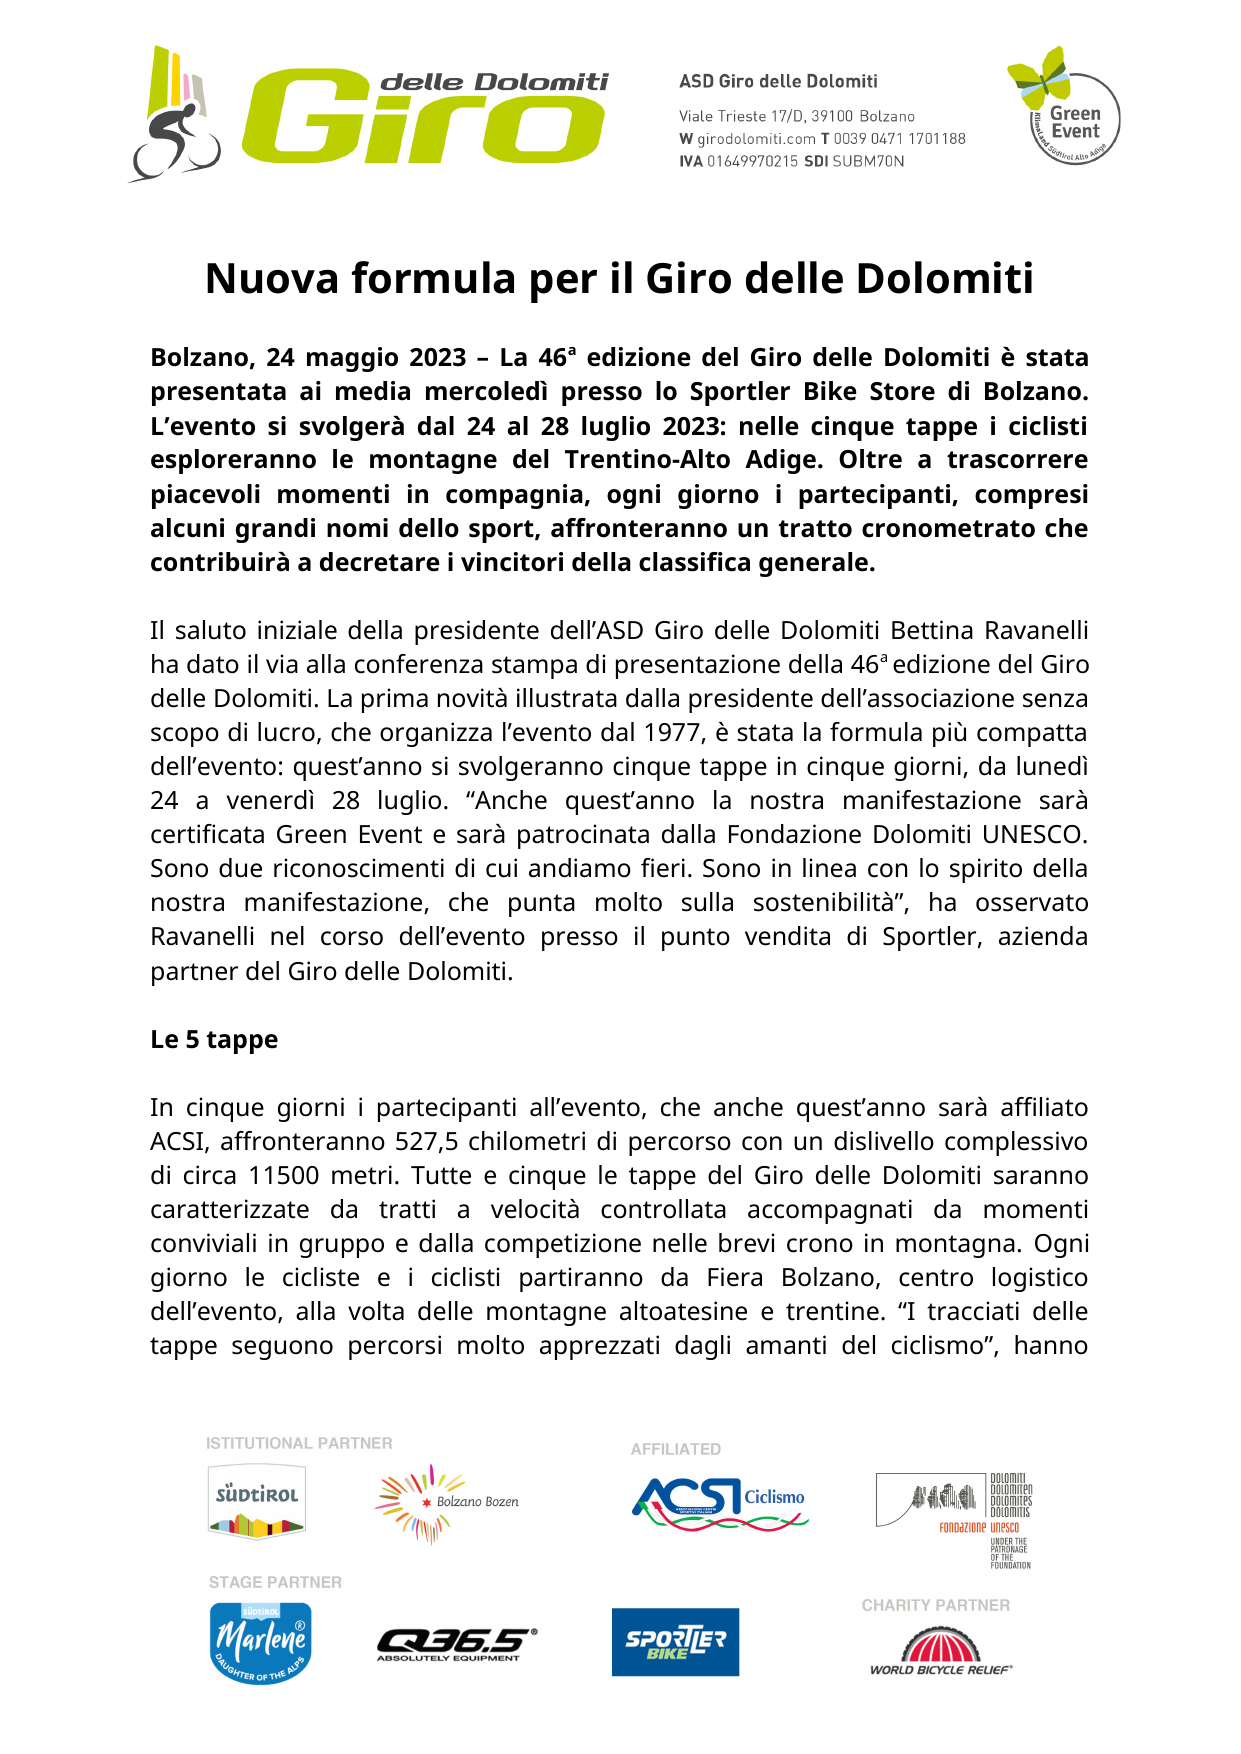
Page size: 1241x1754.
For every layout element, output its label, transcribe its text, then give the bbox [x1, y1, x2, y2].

text Nuova formula per il Giro delle Dolomiti [150, 249, 1090, 306]
picture [151, 1417, 1091, 1719]
picture [116, 45, 1121, 189]
text Il saluto iniziale della presidente dell’ASD Giro delle Dolomiti Bettina Ravanelli ha dato il via alla conferenza stampa di presentazione della 46a edizione del Giro delle Dolomiti. La prima novità illustrata dalla presidente dell’associazione senza scopo di lucro, che organizza l’evento dal 1977, è stata la formula più compatta dell’evento: quest’anno si svolgeranno cinque tappe in cinque giorni, da lunedì 24 a venerdì 28 luglio. “Anche quest’anno la nostra manifestazione sarà certificata Green Event e sarà patrocinata dalla Fondazione Dolomiti UNESCO. Sono due riconoscimenti di cui andiamo fieri. Sono in linea con lo spirito della nostra manifestazione, che punta molto sulla sostenibilità”, ha osservato Ravanelli nel corso dell’evento presso il punto vendita di Sportler, azienda partner del Giro delle Dolomiti. [150, 612, 1090, 987]
text Bolzano, 24 maggio 2023 – La 46a edizione del Giro delle Dolomiti è stata presentata ai media mercoledì presso lo Sportler Bike Store di Bolzano. L’evento si svolgerà dal 24 al 28 luglio 2023: nelle cinque tappe i ciclisti esploreranno le montagne del Trentino-Alto Adige. Oltre a trascorrere piacevoli momenti in compagnia, ogni giorno i partecipanti, compresi alcuni grandi nomi dello sport, affronteranno un tratto cronometrato che contribuirà a decretare i vincitori della classifica generale. [150, 340, 1090, 578]
text Le 5 tappe [150, 1021, 1090, 1055]
